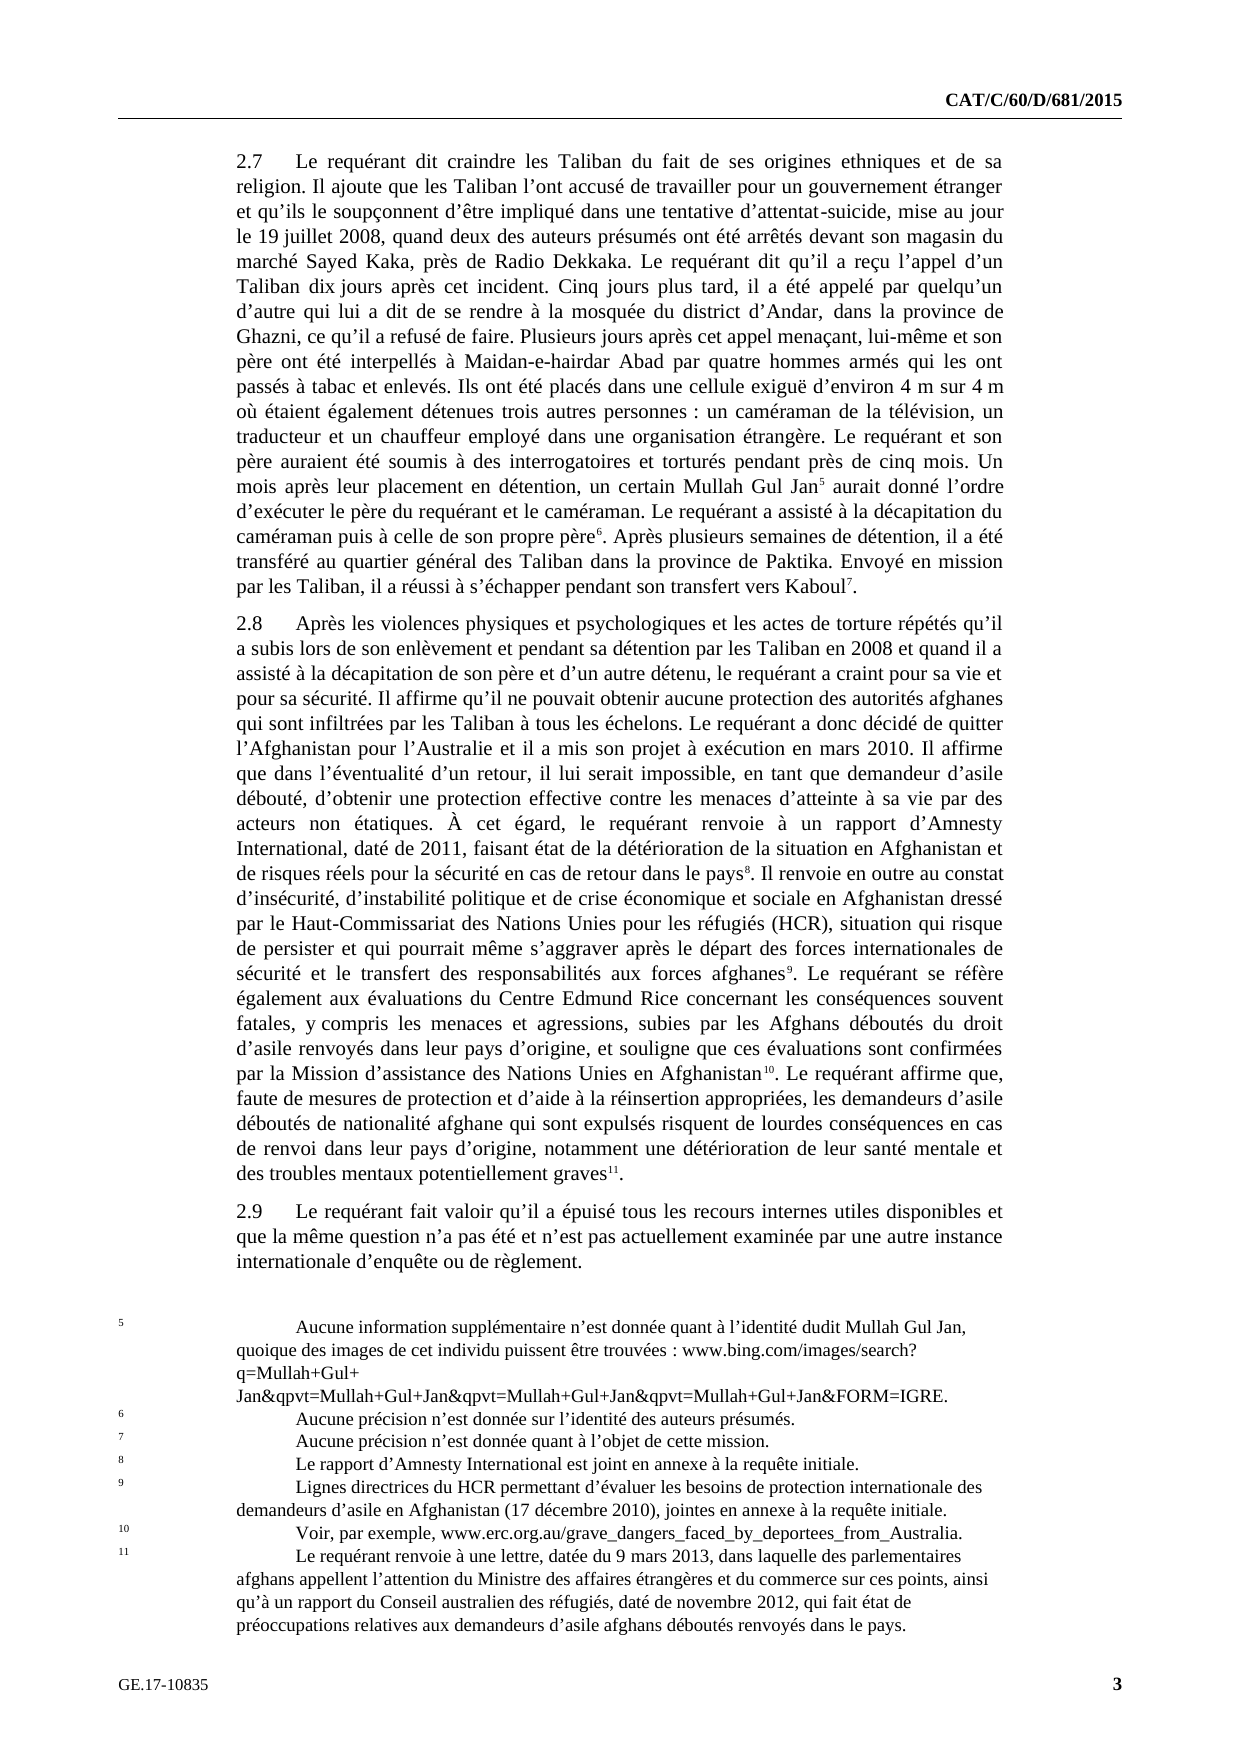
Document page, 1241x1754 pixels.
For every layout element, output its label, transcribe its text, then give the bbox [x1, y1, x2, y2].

text 2.9 Le requérant fait valoir qu’il a épuisé tous les recours internes utiles disponibles et que la même question n’a pas été et n’est pas actuellement examinée par une autre instance internationale d’enquête ou de règlement. [236, 1198, 1004, 1273]
text 2.7 Le requérant dit craindre les Taliban du fait de ses origines ethniques et de sa religion. Il ajoute que les Taliban l’ont accusé de travailler pour un gouvernement étranger et qu’ils le soupçonnent d’être impliqué dans une tentative d’attentat-suicide, mise au jour le 19 juillet 2008, quand deux des auteurs présumés ont été arrêtés devant son magasin du marché Sayed Kaka, près de Radio Dekkaka. Le requérant dit qu’il a reçu l’appel d’un Taliban dix jours après cet incident. Cinq jours plus tard, il a été appelé par quelqu’un d’autre qui lui a dit de se rendre à la mosquée du district d’Andar, dans la province de Ghazni, ce qu’il a refusé de faire. Plusieurs jours après cet appel menaçant, lui-même et son père ont été interpellés à Maidan-e-hairdar Abad par quatre hommes armés qui les ont passés à tabac et enlevés. Ils ont été placés dans une cellule exiguë d’environ 4 m sur 4 m où étaient également détenues trois autres personnes : un caméraman de la télévision, un traducteur et un chauffeur employé dans une organisation étrangère. Le requérant et son père auraient été soumis à des interrogatoires et torturés pendant près de cinq mois. Un mois après leur placement en détention, un certain Mullah Gul Jan aurait donné l’ordre d’exécuter le père du requérant et le caméraman. Le requérant a assisté à la décapitation du caméraman puis à celle de son propre père. Après plusieurs semaines de détention, il a été transféré au quartier général des Taliban dans la province de Paktika. Envoyé en mission par les Taliban, il a réussi à s’échapper pendant son transfert vers Kaboul. [236, 148, 1004, 598]
text 2.8 Après les violences physiques et psychologiques et les actes de torture répétés qu’il a subis lors de son enlèvement et pendant sa détention par les Taliban en 2008 et quand il a assisté à la décapitation de son père et d’un autre détenu, le requérant a craint pour sa vie et pour sa sécurité. Il affirme qu’il ne pouvait obtenir aucune protection des autorités afghanes qui sont infiltrées par les Taliban à tous les échelons. Le requérant a donc décidé de quitter l’Afghanistan pour l’Australie et il a mis son projet à exécution en mars 2010. Il affirme que dans l’éventualité d’un retour, il lui serait impossible, en tant que demandeur d’asile débouté, d’obtenir une protection effective contre les menaces d’atteinte à sa vie par des acteurs non étatiques. À cet égard, le requérant renvoie à un rapport d’Amnesty International, daté de 2011, faisant état de la détérioration de la situation en Afghanistan et de risques réels pour la sécurité en cas de retour dans le pays. Il renvoie en outre au constat d’insécurité, d’instabilité politique et de crise économique et sociale en Afghanistan dressé par le Haut-Commissariat des Nations Unies pour les réfugiés (HCR), situation qui risque de persister et qui pourrait même s’aggraver après le départ des forces internationales de sécurité et le transfert des responsabilités aux forces afghanes. Le requérant se réfère également aux évaluations du Centre Edmund Rice concernant les conséquences souvent fatales, y compris les menaces et agressions, subies par les Afghans déboutés du droit d’asile renvoyés dans leur pays d’origine, et souligne que ces évaluations sont confirmées par la Mission d’assistance des Nations Unies en Afghanistan. Le requérant affirme que, faute de mesures de protection et d’aide à la réinsertion appropriées, les demandeurs d’asile déboutés de nationalité afghane qui sont expulsés risquent de lourdes conséquences en cas de renvoi dans leur pays d’origine, notamment une détérioration de leur santé mentale et des troubles mentaux potentiellement graves. [236, 610, 1004, 1185]
